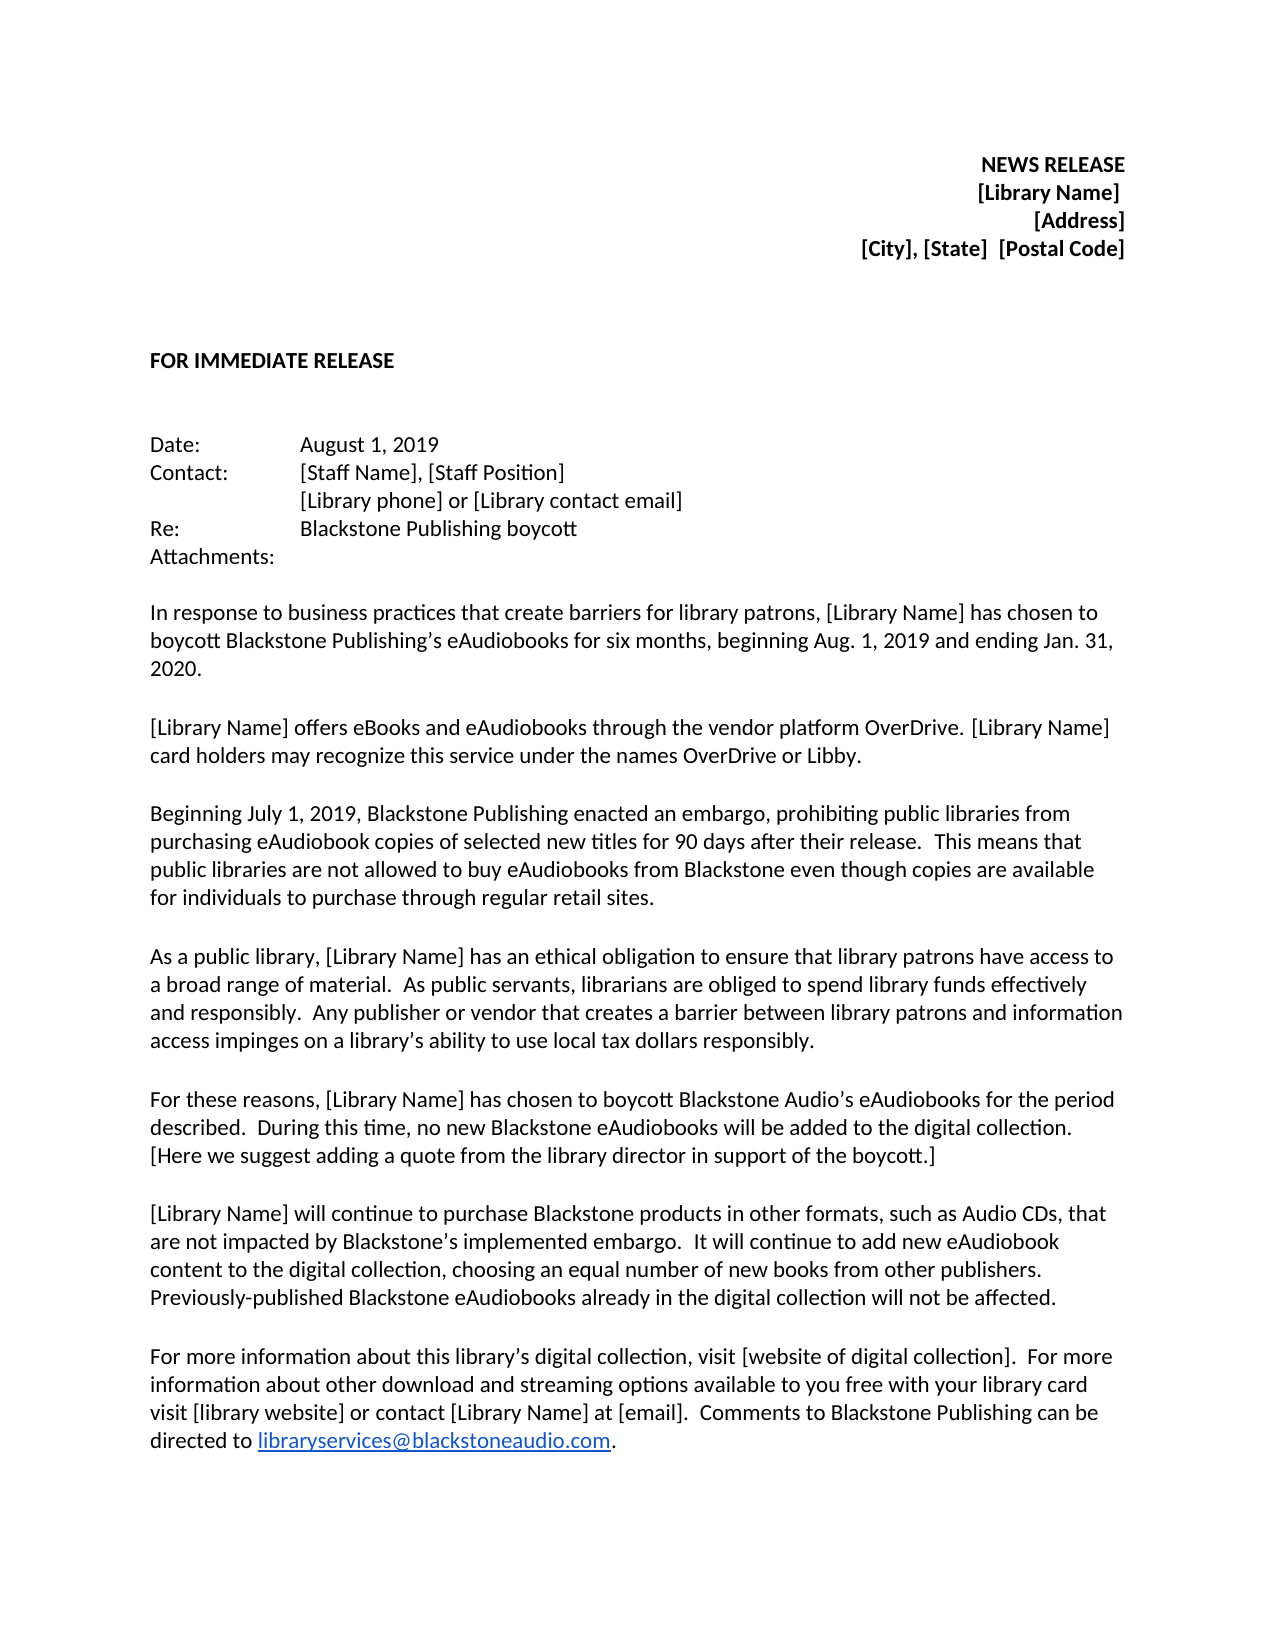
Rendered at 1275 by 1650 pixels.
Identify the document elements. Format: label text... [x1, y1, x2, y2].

text [Library phone] or [Library contact email] [150, 486, 1125, 514]
text [Address] [150, 206, 1125, 234]
text For more information about this library’s digital collection, visit [website of digital collection]. For more information about other download and streaming options available to you free with your library card visit [library website] or contact [Library Name] at [email]. Comments to Blackstone Publishing can be directed to libraryservices@blackstoneaudio.com. [258, 1342, 1125, 1454]
text Re: Blackstone Publishing boycott [150, 514, 1125, 542]
text [Library Name] offers eBooks and eAudiobooks through the vendor platform OverDrive. [Library Name] card holders may recognize this service under the names OverDrive or Libby. [863, 713, 1125, 769]
text Beginning July 1, 2019, Blackstone Publishing enacted an embargo, prohibiting public libraries from purchasing eAudiobook copies of selected new titles for 90 days after their release. This means that public libraries are not allowed to buy eAudiobooks from Blackstone even though copies are available for individuals to purchase through regular retail sites. [150, 799, 1125, 912]
text Attachments: [150, 542, 1125, 570]
text Contact: [Staff Name], [Staff Position] [150, 458, 1125, 486]
text [City], [State] [Postal Code] [150, 234, 1125, 262]
text NEWS RELEASE [150, 150, 1125, 178]
text Date: August 1, 2019 [150, 430, 1125, 458]
text [Library Name] [150, 178, 1125, 206]
text As a public library, [Library Name] has an ethical obligation to ensure that library patrons have access to a broad range of material. As public servants, librarians are obliged to spend library funds effectively and responsibly. Any publisher or vendor that creates a barrier between library patrons and information access impinges on a library’s ability to use local tax dollars responsibly. [816, 942, 1125, 1054]
text FOR IMMEDIATE RELEASE [150, 346, 1125, 374]
text In response to business practices that create barriers for library patrons, [Library Name] has chosen to boycott Blackstone Publishing’s eAudiobooks for six months, beginning Aug. 1, 2019 and ending Jan. 31, 2020. [202, 598, 1125, 682]
